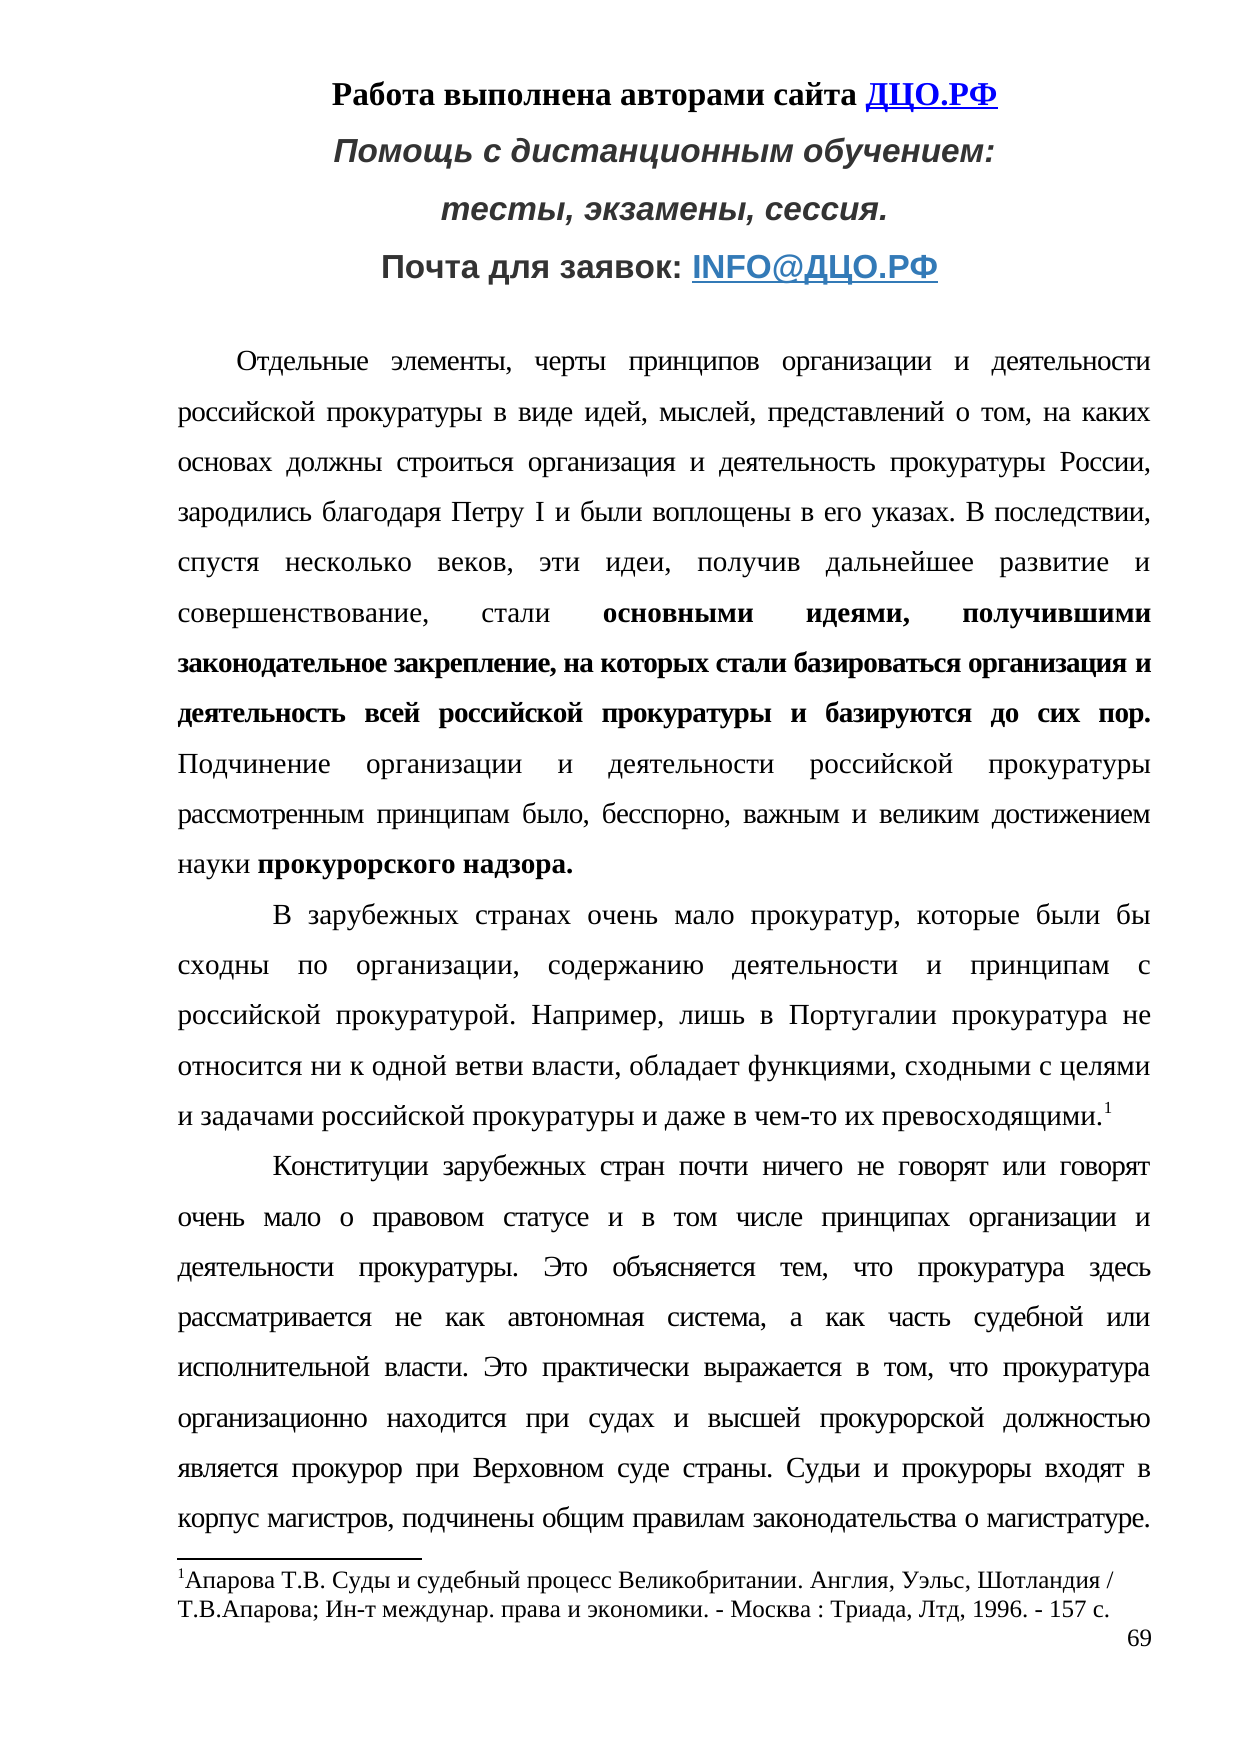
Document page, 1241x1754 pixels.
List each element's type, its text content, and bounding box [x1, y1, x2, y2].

text В зарубежных странах очень мало прокуратур, которые были бы сходны по организации, содержанию деятельности и принципам с российской прокуратурой. Например, лишь в Португалии прокуратура не относится ни к одной ветви власти, обладает функциями, сходными с целями и задачами российской прокуратуры и даже в чем-то их превосходящими. [177, 897, 1152, 1132]
text Отдельные элементы, черты принципов организации и деятельности российской прокуратуры в виде идей, мыслей, представлений о том, на каких основах должны строиться организация и деятельность прокуратуры России, зародились благодаря Петру I и были воплощены в его указах. В последствии, спустя несколько веков, эти идеи, получив дальнейшее развитие и совершенствование, стали основными идеями, получившими законодательное закрепление, на которых стали базироваться организация и деятельность всей российской прокуратуры и базируются до сих пор. Подчинение организации и деятельности российской прокуратуры рассмотренным принципам было, бесспорно, важным и великим достижением науки прокурорского надзора. [177, 343, 1152, 880]
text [177, 1148, 1152, 1534]
